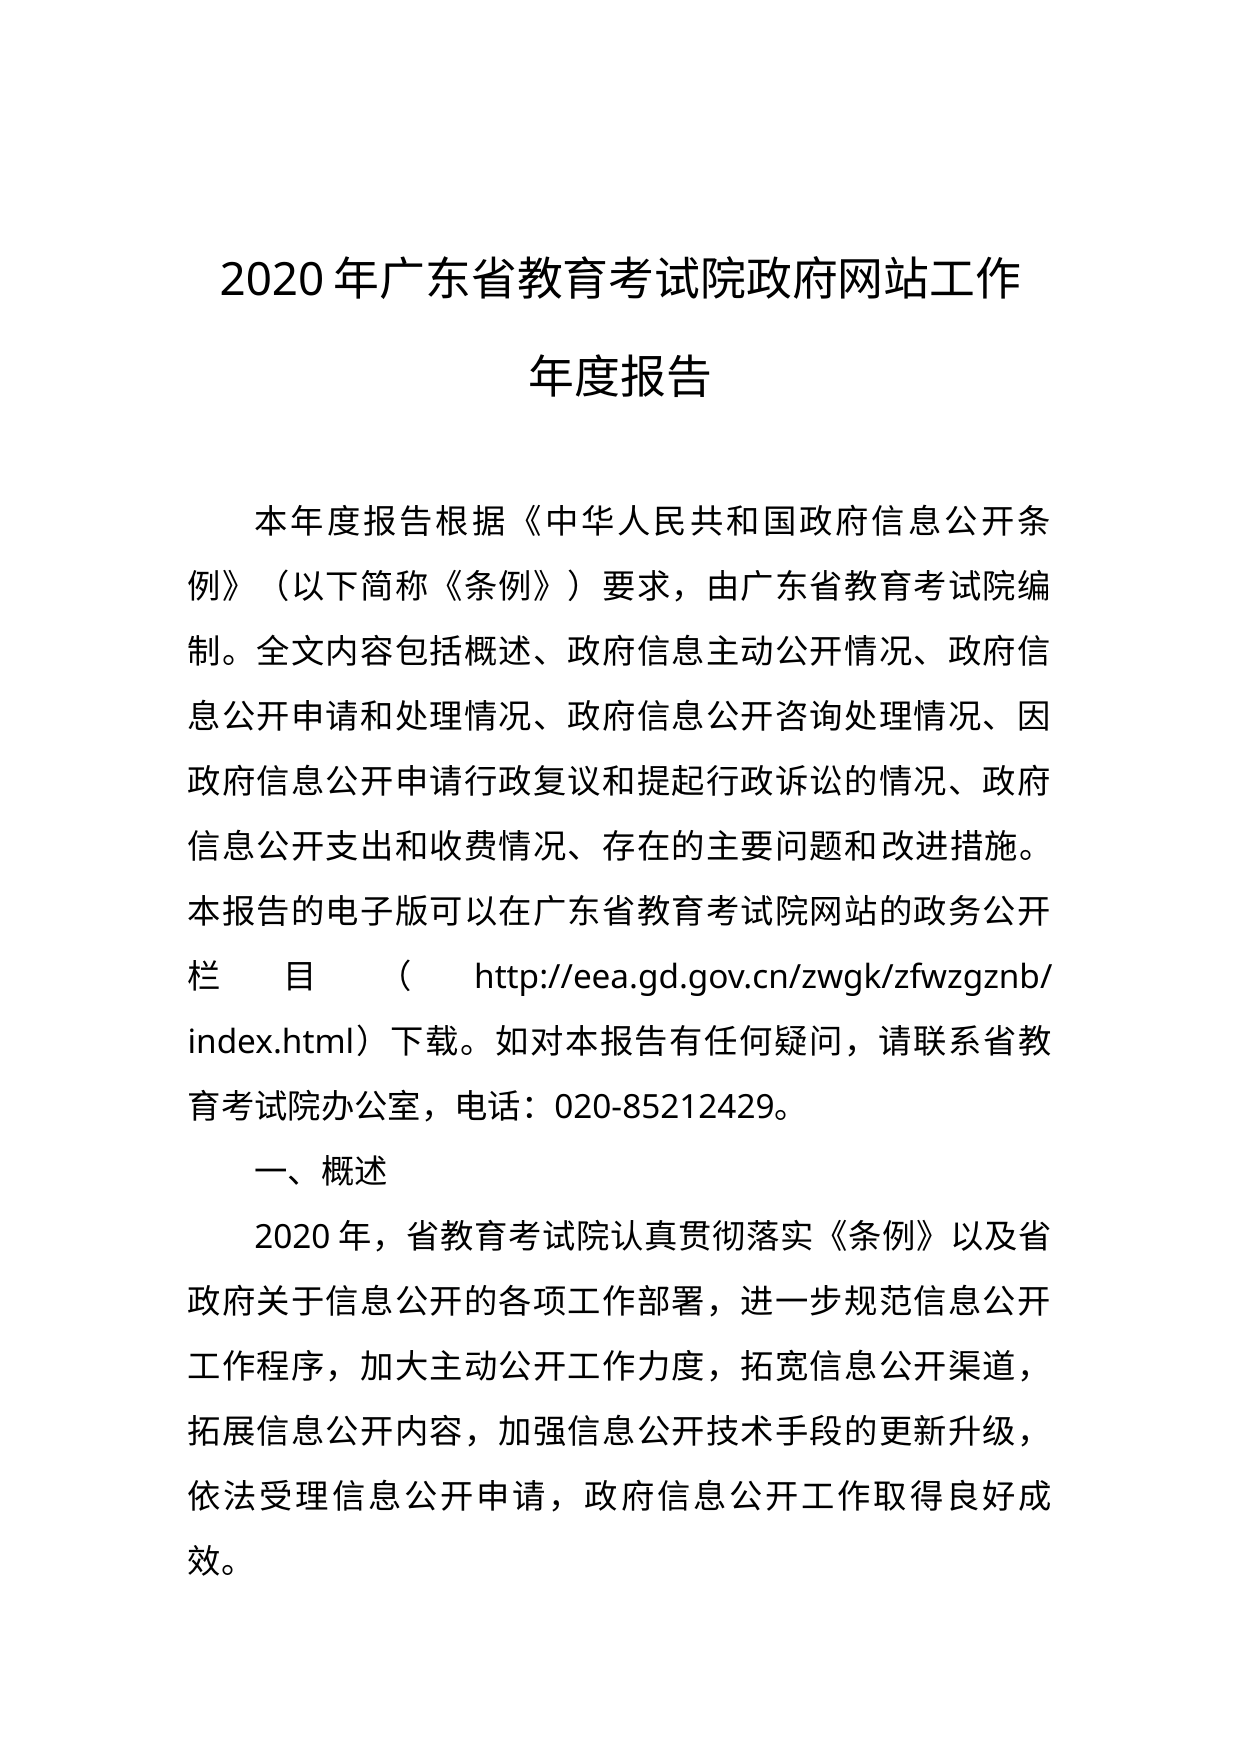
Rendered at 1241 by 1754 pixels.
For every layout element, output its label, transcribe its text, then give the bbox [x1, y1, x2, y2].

text 年度报告 [187, 324, 1053, 422]
text 本年度报告根据《中华人民共和国政府信息公开条例》（以下简称《条例》）要求，由广东省教育考试院编制。全文内容包括概述、政府信息主动公开情况、政府信息公开申请和处理情况、政府信息公开咨询处理情况、因政府信息公开申请行政复议和提起行政诉讼的情况、政府信息公开支出和收费情况、存在的主要问题和改进措施。本报告的电子版可以在广东省教育考试院网站的政务公开栏目（http://eea.gd.gov.cn/zwgk/zfwzgznb/index.html）下载。如对本报告有任何疑问，请联系省教育考试院办公室，电话：020-85212429。 [187, 487, 1053, 1137]
text 一、概述 [187, 1137, 1053, 1202]
text 2020年，省教育考试院认真贯彻落实《条例》以及省政府关于信息公开的各项工作部署，进一步规范信息公开工作程序，加大主动公开工作力度，拓宽信息公开渠道，拓展信息公开内容，加强信息公开技术手段的更新升级，依法受理信息公开申请，政府信息公开工作取得良好成效。 [187, 1202, 1053, 1592]
text 2020年广东省教育考试院政府网站工作 [187, 227, 1053, 324]
